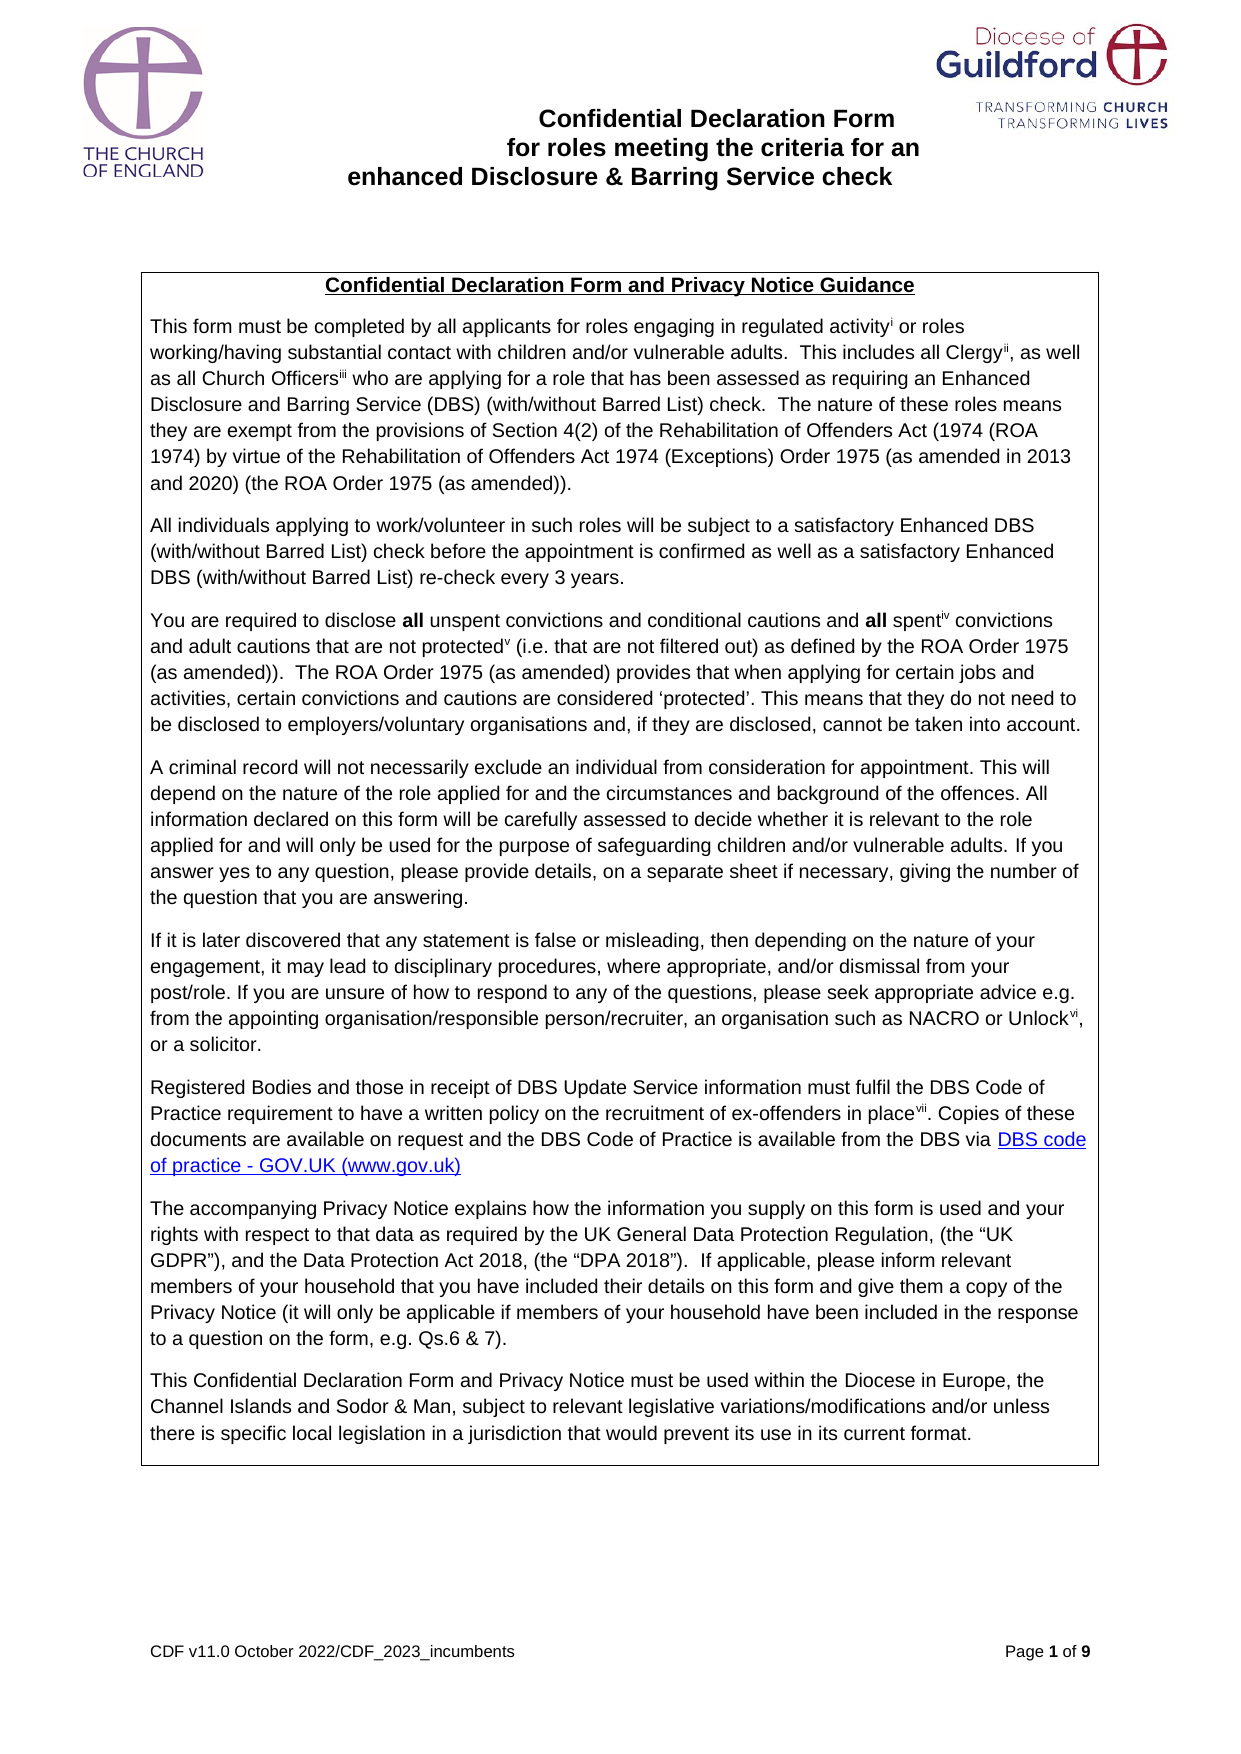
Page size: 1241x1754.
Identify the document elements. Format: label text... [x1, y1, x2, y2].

text A criminal record will not necessarily exclude an individual from consideration for appointment. This will depend on the nature of the role applied for and the circumstances and background of the offences. All information declared on this form will be carefully assessed to decide whether it is relevant to the role applied for and will only be used for the purpose of safeguarding children and/or vulnerable adults. If you answer yes to any question, please provide details, on a separate sheet if necessary, giving the number of the question that you are answering. [142, 755, 1098, 909]
text Registered Bodies and those in receipt of DBS Update Service information must fulfil the DBS Code of Practice requirement to have a written policy on the recruitment of ex-offenders in place. Copies of these documents are available on request and the DBS Code of Practice is available from the DBS via DBS code of practice - GOV.UK (www.gov.uk) [142, 1074, 1098, 1176]
text If it is later discovered that any statement is false or misleading, then depending on the nature of your engagement, it may lead to disciplinary procedures, where appropriate, and/or dismissal from your post/role. If you are unsure of how to respond to any of the questions, please seek appropriate advice e.g. from the appointing organisation/responsible person/recruiter, an organisation such as NACRO or Unlock, or a solicitor. [142, 928, 1098, 1056]
text You are required to disclose all unspent convictions and conditional cautions and all spent convictions and adult cautions that are not protected (i.e. that are not filtered out) as defined by the ROA Order 1975 (as amended)). The ROA Order 1975 (as amended) provides that when applying for certain jobs and activities, certain convictions and cautions are considered ‘protected’. This means that they do not need to be disclosed to employers/voluntary organisations and, if they are disclosed, cannot be taken into account. [142, 608, 1098, 736]
picture [83, 27, 204, 177]
text All individuals applying to work/volunteer in such roles will be subject to a satisfactory Enhanced DBS (with/without Barred List) check before the appointment is confirmed as well as a satisfactory Enhanced DBS (with/without Barred List) re-check every 3 years. [142, 513, 1098, 589]
text Confidential Declaration Form and Privacy Notice Guidance [142, 273, 1098, 297]
picture [893, 6, 1213, 139]
text The accompanying Privacy Notice explains how the information you supply on this form is used and your rights with respect to that data as required by the UK General Data Protection Regulation, (the “UK GDPR”), and the Data Protection Act 2018, (the “DPA 2018”). If applicable, please inform relevant members of your household that you have included their details on this form and give them a copy of the Privacy Notice (it will only be applicable if members of your household have been included in the response to a question on the form, e.g. Qs.6 & 7). [142, 1195, 1098, 1349]
text This form must be completed by all applicants for roles engaging in regulated activity or roles working/having substantial contact with children and/or vulnerable adults. This includes all Clergy, as well as all Church Officers who are applying for a role that has been assessed as requiring an Enhanced Disclosure and Barring Service (DBS) (with/without Barred List) check. The nature of these roles means they are exempt from the provisions of Section 4(2) of the Rehabilitation of Offenders Act (1974 (ROA 1974) by virtue of the Rehabilitation of Offenders Act 1974 (Exceptions) Order 1975 (as amended in 2013 and 2020) (the ROA Order 1975 (as amended)). [142, 314, 1098, 494]
text This Confidential Declaration Form and Privacy Notice must be used within the Diocese in Europe, the Channel Islands and Sodor & Man, subject to relevant legislative variations/modifications and/or unless there is specific local legislation in a jurisdiction that would prevent its use in its current format. [142, 1368, 1098, 1465]
